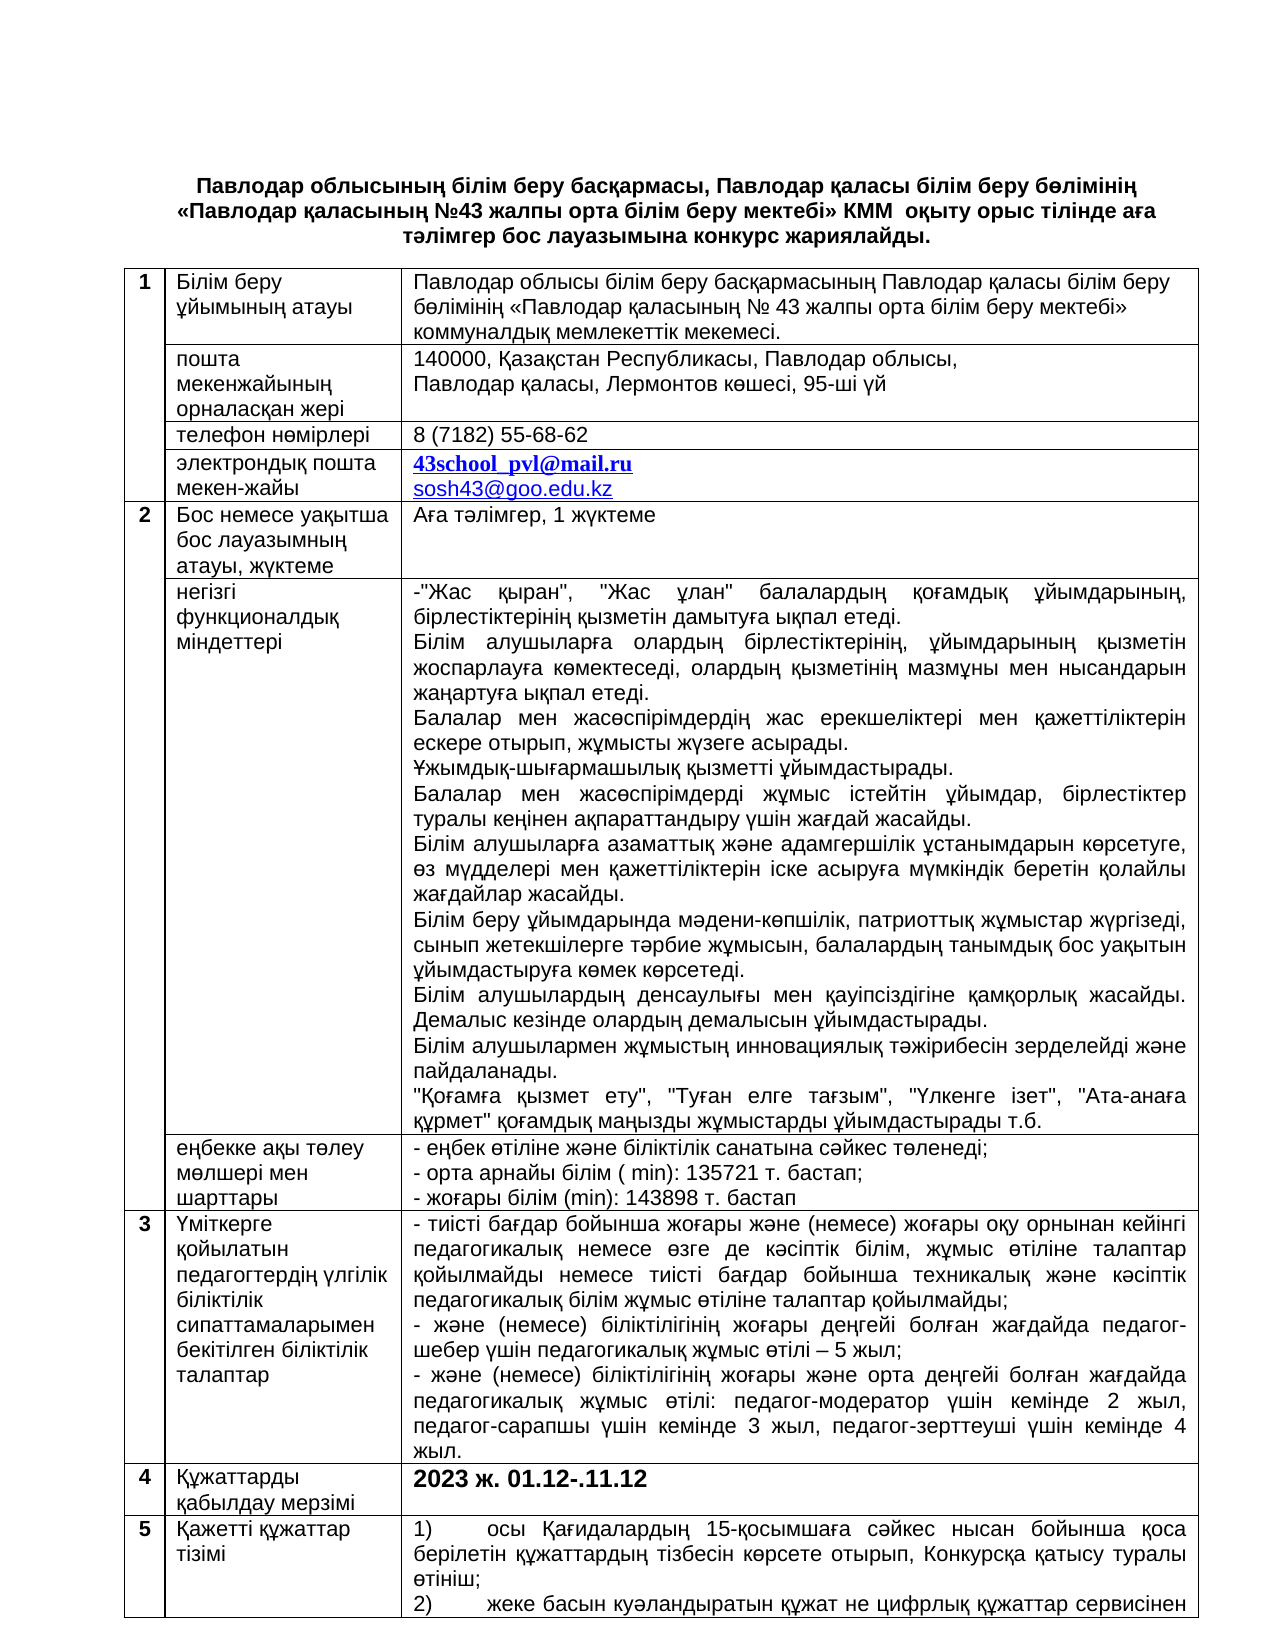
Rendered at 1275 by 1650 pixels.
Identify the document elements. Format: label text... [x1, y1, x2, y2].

table_cell 2023 ж. 01.12-.11.12 [402, 1464, 1198, 1515]
table_cell 5 [125, 1516, 164, 1617]
table_header Павлодар облысы білім беру басқармасының Павлодар қаласы білім беру бөлімінің «Павлодар қаласының № 43 жалпы орта білім беру мектебі» коммуналдық мемлекеттік мекемесі. [402, 269, 1198, 344]
table_cell - еңбек өтіліне және біліктілік санатына сәйкес төленеді; - орта арнайы білім ( min): 135721 т. бастап; - жоғары білім (min): 143898 т. бастап [402, 1135, 1198, 1210]
table_cell Үміткерге қойылатын педагогтердің үлгілік біліктілік сипаттамаларымен бекітілген біліктілік талаптар [166, 1211, 401, 1463]
table_cell 140000, Қазақстан Республикасы, Павлодар облысы, Павлодар қаласы, Лермонтов көшесі, 95-ші үй [402, 345, 1198, 421]
table_cell Бос немесе уақытша бос лауазымның атауы, жүктеме [166, 502, 401, 578]
table_cell 43school_pvl@mail.ru sosh43@goo.edu.kz [402, 450, 1198, 501]
table_cell 8 (7182) 55-68-62 [402, 422, 1198, 448]
table_header 1 [125, 269, 164, 501]
text «Павлодар қаласының №43 жалпы орта білім беру мектебі» КММ оқыту орыс тілінде аға тәлімгер бос лауазымына конкурс жариялайды. [135, 198, 1198, 248]
table_cell электрондық пошта мекен-жайы [166, 450, 401, 501]
table_cell -"Жас қыран", "Жас ұлан" балалардың қоғамдық ұйымдарының, бірлестіктерінің қызметін дамытуға ықпал етеді. Білім алушыларға олардың бірлестіктерінің, ұйымдарының қызметін жоспарлауға көмектеседі, олардың қызметінің мазмұны мен нысандарын жаңартуға ықпал етеді. Балалар мен жасөспірімдердің жас ерекшеліктері мен қажеттіліктерін ескере отырып, жұмысты жүзеге асырады. Ұжымдық-шығармашылық қызметті ұйымдастырады. Балалар мен жасөспірімдерді жұмыс істейтін ұйымдар, бірлестіктер туралы кеңінен ақпараттандыру үшін жағдай жасайды. Білім алушыларға азаматтық және адамгершілік ұстанымдарын көрсетуге, өз мүдделері мен қажеттіліктерін іске асыруға мүмкіндік беретін қолайлы жағдайлар жасайды. Білім беру ұйымдарында мәдени-көпшілік, патриоттық жұмыстар жүргізеді, сынып жетекшілерге тәрбие жұмысын, балалардың танымдық бос уақытын ұйымдастыруға көмек көрсетеді. Білім алушылардың денсаулығы мен қауіпсіздігіне қамқорлық жасайды. Демалыс кезінде олардың демалысын ұйымдастырады. Білім алушылармен жұмыстың инновациялық тәжірибесін зерделейді және пайдаланады. "Қоғамға қызмет ету", "Туған елге тағзым", "Үлкенге ізет", "Ата-анаға құрмет" қоғамдық маңызды жұмыстарды ұйымдастырады т.б. [402, 579, 1198, 1133]
table_cell пошта мекенжайының орналасқан жері [166, 345, 401, 421]
table_cell - тиісті бағдар бойынша жоғары және (немесе) жоғары оқу орнынан кейінгі педагогикалық немесе өзге де кәсіптік білім, жұмыс өтіліне талаптар қойылмайды немесе тиісті бағдар бойынша техникалық және кәсіптік педагогикалық білім жұмыс өтіліне талаптар қойылмайды; - және (немесе) біліктілігінің жоғары деңгейі болған жағдайда педагог-шебер үшін педагогикалық жұмыс өтілі – 5 жыл; - және (немесе) біліктілігінің жоғары және орта деңгейі болған жағдайда педагогикалық жұмыс өтілі: педагог-модератор үшін кемінде 2 жыл, педагог-сарапшы үшін кемінде 3 жыл, педагог-зерттеуші үшін кемінде 4 жыл. [402, 1211, 1198, 1463]
table_cell 4 [125, 1464, 164, 1515]
table_cell Аға тәлімгер, 1 жүктеме [402, 502, 1198, 578]
table_cell телефон нөмірлері [166, 422, 401, 448]
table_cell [166, 1516, 401, 1617]
table_cell еңбекке ақы төлеу мөлшері мен шарттары [166, 1135, 401, 1210]
text Павлодар облысының білім беру басқармасы, Павлодар қаласы білім беру бөлімінің [135, 173, 1198, 198]
table_cell негізгі функционалдық міндеттері [166, 579, 401, 1133]
table_cell 2 [125, 502, 164, 1210]
table_header Білім беру ұйымының атауы [166, 269, 401, 344]
table_cell Құжаттарды қабылдау мерзімі [166, 1464, 401, 1515]
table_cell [402, 1516, 1198, 1617]
table_cell 3 [125, 1211, 164, 1463]
